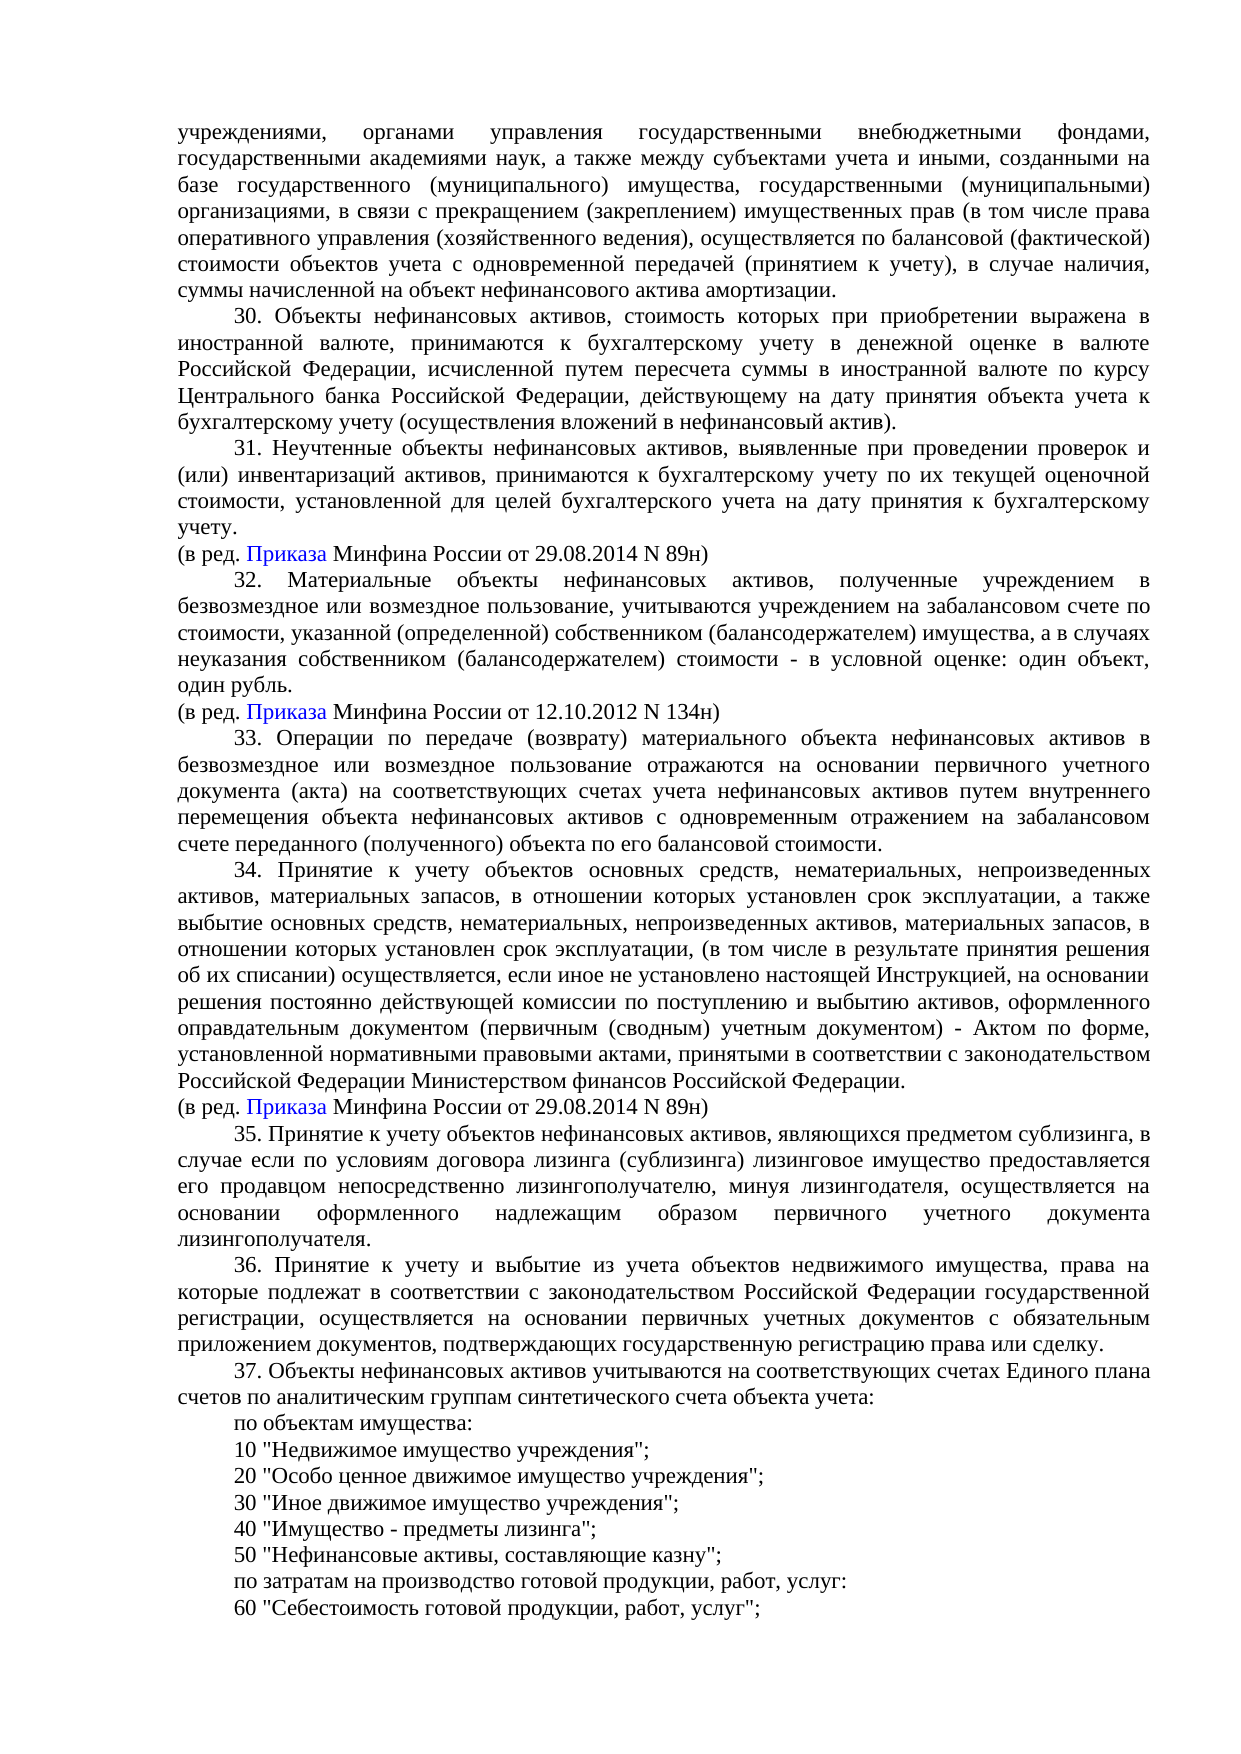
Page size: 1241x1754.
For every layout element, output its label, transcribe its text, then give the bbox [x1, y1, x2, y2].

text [177, 118, 1152, 303]
text 40 "Имущество - предметы лизинга"; [177, 1515, 1152, 1541]
text по объектам имущества: [177, 1409, 1152, 1436]
text 31. Неучтенные объекты нефинансовых активов, выявленные при проведении проверок и (или) инвентаризаций активов, принимаются к бухгалтерскому учету по их текущей оценочной стоимости, установленной для целей бухгалтерского учета на дату принятия к бухгалтерскому учету. [177, 434, 1152, 540]
text 60 "Себестоимость готовой продукции, работ, услуг"; [177, 1594, 1152, 1620]
text 36. Принятие к учету и выбытие из учета объектов недвижимого имущества, права на которые подлежат в соответствии с законодательством Российской Федерации государственной регистрации, осуществляется на основании первичных учетных документов с обязательным приложением документов, подтверждающих государственную регистрацию права или сделку. [177, 1251, 1152, 1357]
text 32. Материальные объекты нефинансовых активов, полученные учреждением в безвозмездное или возмездное пользование, учитываются учреждением на забалансовом счете по стоимости, указанной (определенной) собственником (балансодержателем) имущества, а в случаях неуказания собственником (балансодержателем) стоимости - в условной оценке: один объект, один рубль. [177, 566, 1152, 698]
text 30 "Иное движимое имущество учреждения"; [177, 1488, 1152, 1515]
text 30. Объекты нефинансовых активов, стоимость которых при приобретении выражена в иностранной валюте, принимаются к бухгалтерскому учету в денежной оценке в валюте Российской Федерации, исчисленной путем пересчета суммы в иностранной валюте по курсу Центрального банка Российской Федерации, действующему на дату принятия объекта учета к бухгалтерскому учету (осуществления вложений в нефинансовый актив). [177, 303, 1152, 434]
text 20 "Особо ценное движимое имущество учреждения"; [177, 1462, 1152, 1488]
text 10 "Недвижимое имущество учреждения"; [177, 1436, 1152, 1462]
text 35. Принятие к учету объектов нефинансовых активов, являющихся предметом сублизинга, в случае если по условиям договора лизинга (сублизинга) лизинговое имущество предоставляется его продавцом непосредственно лизингополучателю, минуя лизингодателя, осуществляется на основании оформленного надлежащим образом первичного учетного документа лизингополучателя. [177, 1119, 1152, 1251]
text по затратам на производство готовой продукции, работ, услуг: [177, 1568, 1152, 1594]
text 33. Операции по передаче (возврату) материального объекта нефинансовых активов в безвозмездное или возмездное пользование отражаются на основании первичного учетного документа (акта) на соответствующих счетах учета нефинансовых активов путем внутреннего перемещения объекта нефинансовых активов с одновременным отражением на забалансовом счете переданного (полученного) объекта по его балансовой стоимости. [177, 724, 1152, 856]
text 34. Принятие к учету объектов основных средств, нематериальных, непроизведенных активов, материальных запасов, в отношении которых установлен срок эксплуатации, а также выбытие основных средств, нематериальных, непроизведенных активов, материальных запасов, в отношении которых установлен срок эксплуатации, (в том числе в результате принятия решения об их списании) осуществляется, если иное не установлено настоящей Инструкцией, на основании решения постоянно действующей комиссии по поступлению и выбытию активов, оформленного оправдательным документом (первичным (сводным) учетным документом) - Актом по форме, установленной нормативными правовыми актами, принятыми в соответствии с законодательством Российской Федерации Министерством финансов Российской Федерации. [177, 856, 1152, 1093]
text (в ред. Приказа Минфина России от 12.10.2012 N 134н) [177, 698, 1152, 724]
text (в ред. Приказа Минфина России от 29.08.2014 N 89н) [177, 1093, 1152, 1119]
text (в ред. Приказа Минфина России от 29.08.2014 N 89н) [177, 540, 1152, 566]
text 37. Объекты нефинансовых активов учитываются на соответствующих счетах Единого плана счетов по аналитическим группам синтетического счета объекта учета: [177, 1357, 1152, 1409]
text 50 "Нефинансовые активы, составляющие казну"; [177, 1541, 1152, 1568]
